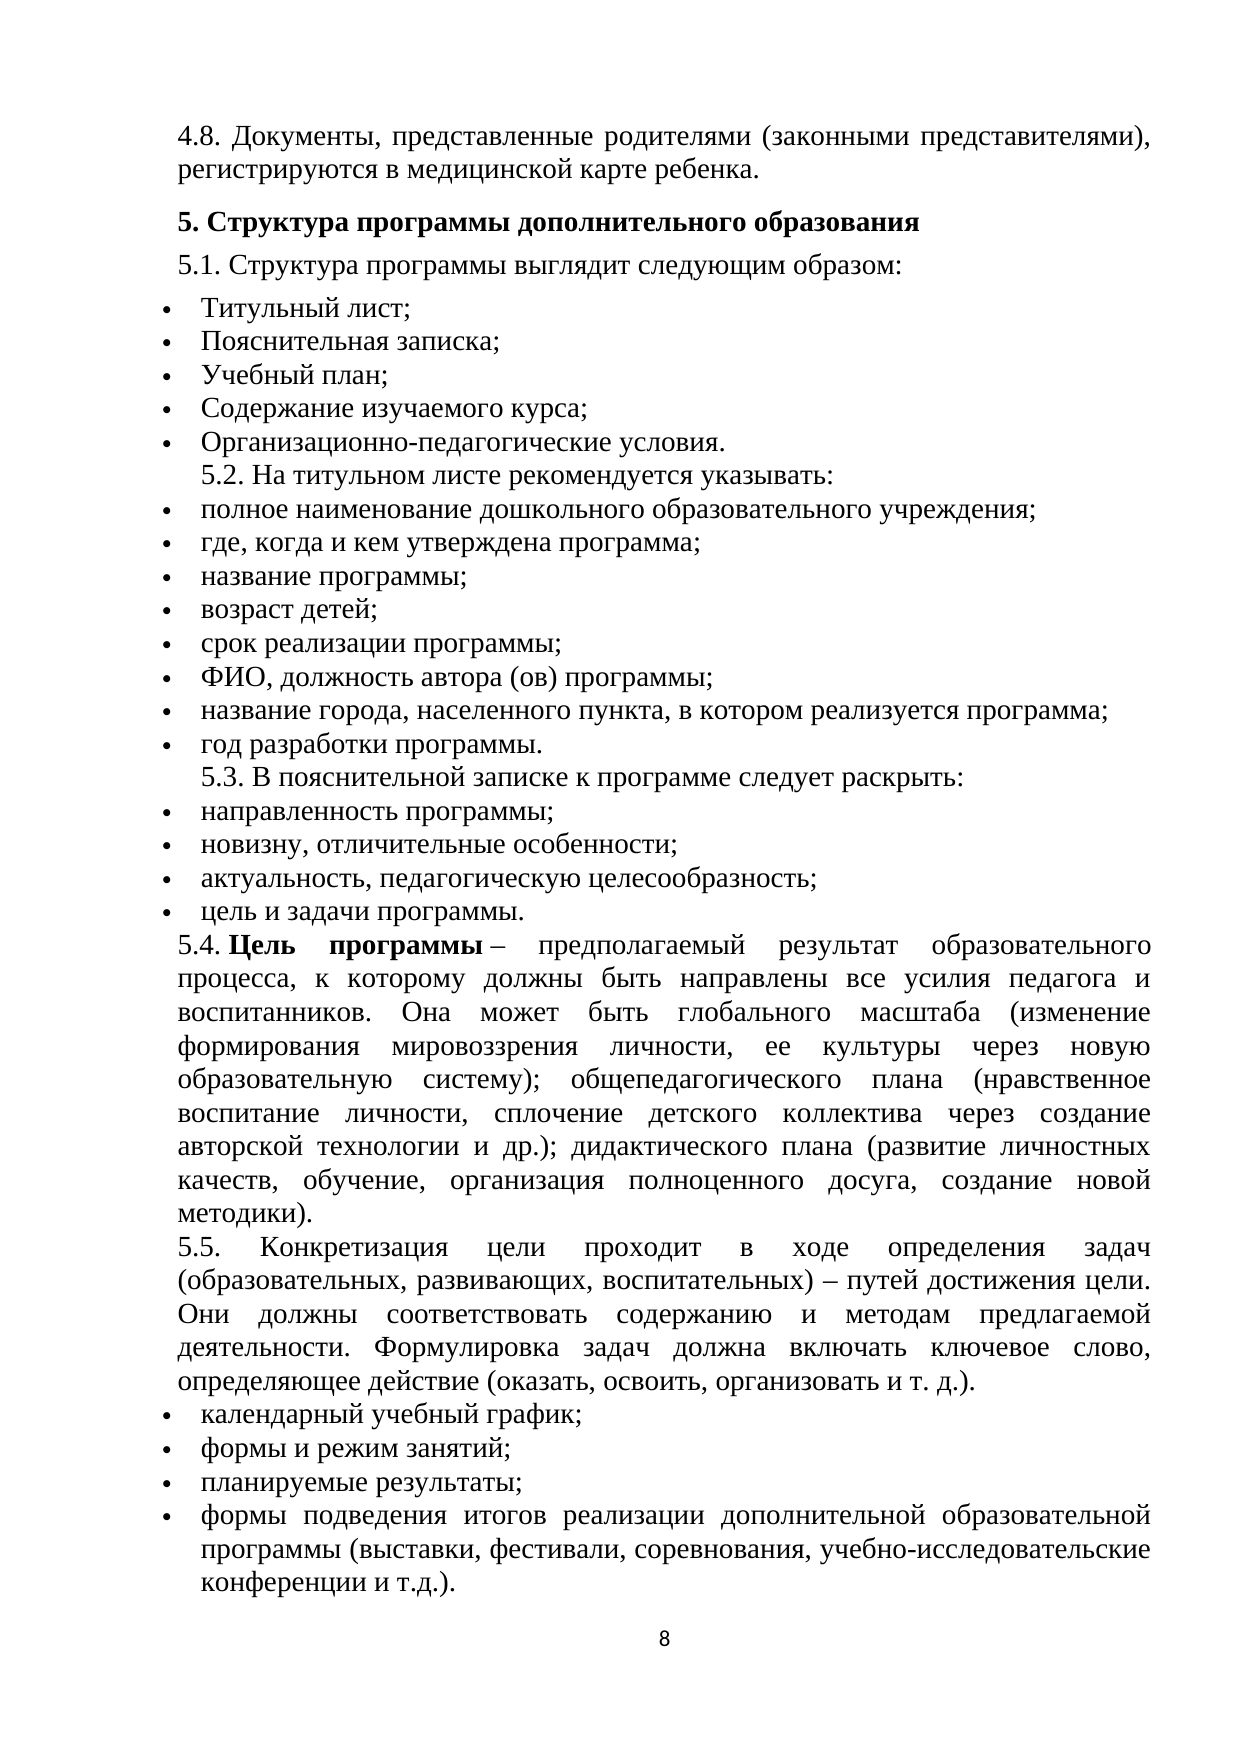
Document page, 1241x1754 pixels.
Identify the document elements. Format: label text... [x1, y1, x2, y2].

text 5. Структура программы дополнительного образования [177, 204, 1152, 237]
text 5.3. В пояснительной записке к программе следует раскрыть: [201, 759, 1152, 793]
list полное наименование дошкольного образовательного учреждения; [163, 491, 1152, 524]
list где, когда и кем утверждена программа; [163, 524, 1152, 558]
list актуальность, педагогическую целесообразность; [163, 860, 1152, 893]
list Титульный лист; [163, 290, 1152, 323]
list формы и режим занятий; [163, 1430, 1152, 1464]
list направленность программы; [163, 793, 1152, 826]
list ФИО, должность автора (ов) программы; [163, 659, 1152, 692]
text 5.4. Цель программы – предполагаемый результат образовательного процесса, к которому должны быть направлены все усилия педагога и воспитанников. Она может быть глобального масштаба (изменение формирования мировоззрения личности, ее культуры через новую образовательную систему); общепедагогического плана (нравственное воспитание личности, сплочение детского коллектива через создание авторской технологии и др.); дидактического плана (развитие личностных качеств, обучение, организация полноценного досуга, создание новой методики). 5.5. Конкретизация цели проходит в ходе определения задач (образовательных, развивающих, воспитательных) – путей достижения цели. Они должны соответствовать содержанию и методам предлагаемой деятельности. Формулировка задач должна включать ключевое слово, определяющее действие (оказать, освоить, организовать и т. д.). [177, 927, 1152, 1397]
list календарный учебный график; [163, 1397, 1152, 1430]
list цель и задачи программы. [163, 893, 1152, 927]
list новизну, отличительные особенности; [163, 826, 1152, 860]
text 4.8. Документы, представленные родителями (законными представителями), регистрируются в медицинской карте ребенка. [177, 118, 1152, 185]
list Содержание изучаемого курса; [163, 390, 1152, 424]
text 5.2. На титульном листе рекомендуется указывать: [201, 457, 1152, 491]
list Учебный план; [163, 357, 1152, 390]
list возраст детей; [163, 592, 1152, 625]
list планируемые результаты; [163, 1464, 1152, 1497]
list название программы; [163, 558, 1152, 592]
list Пояснительная записка; [163, 323, 1152, 357]
list формы подведения итогов реализации дополнительной образовательной программы (выставки, фестивали, соревнования, учебно-исследовательские конференции и т.д.). [163, 1497, 1152, 1598]
text 5.1. Структура программы выглядит следующим образом: [177, 247, 1152, 280]
list Организационно-педагогические условия. [163, 424, 1152, 457]
list название города, населенного пункта, в котором реализуется программа; [163, 692, 1152, 726]
list срок реализации программы; [163, 625, 1152, 659]
list год разработки программы. [163, 726, 1152, 759]
